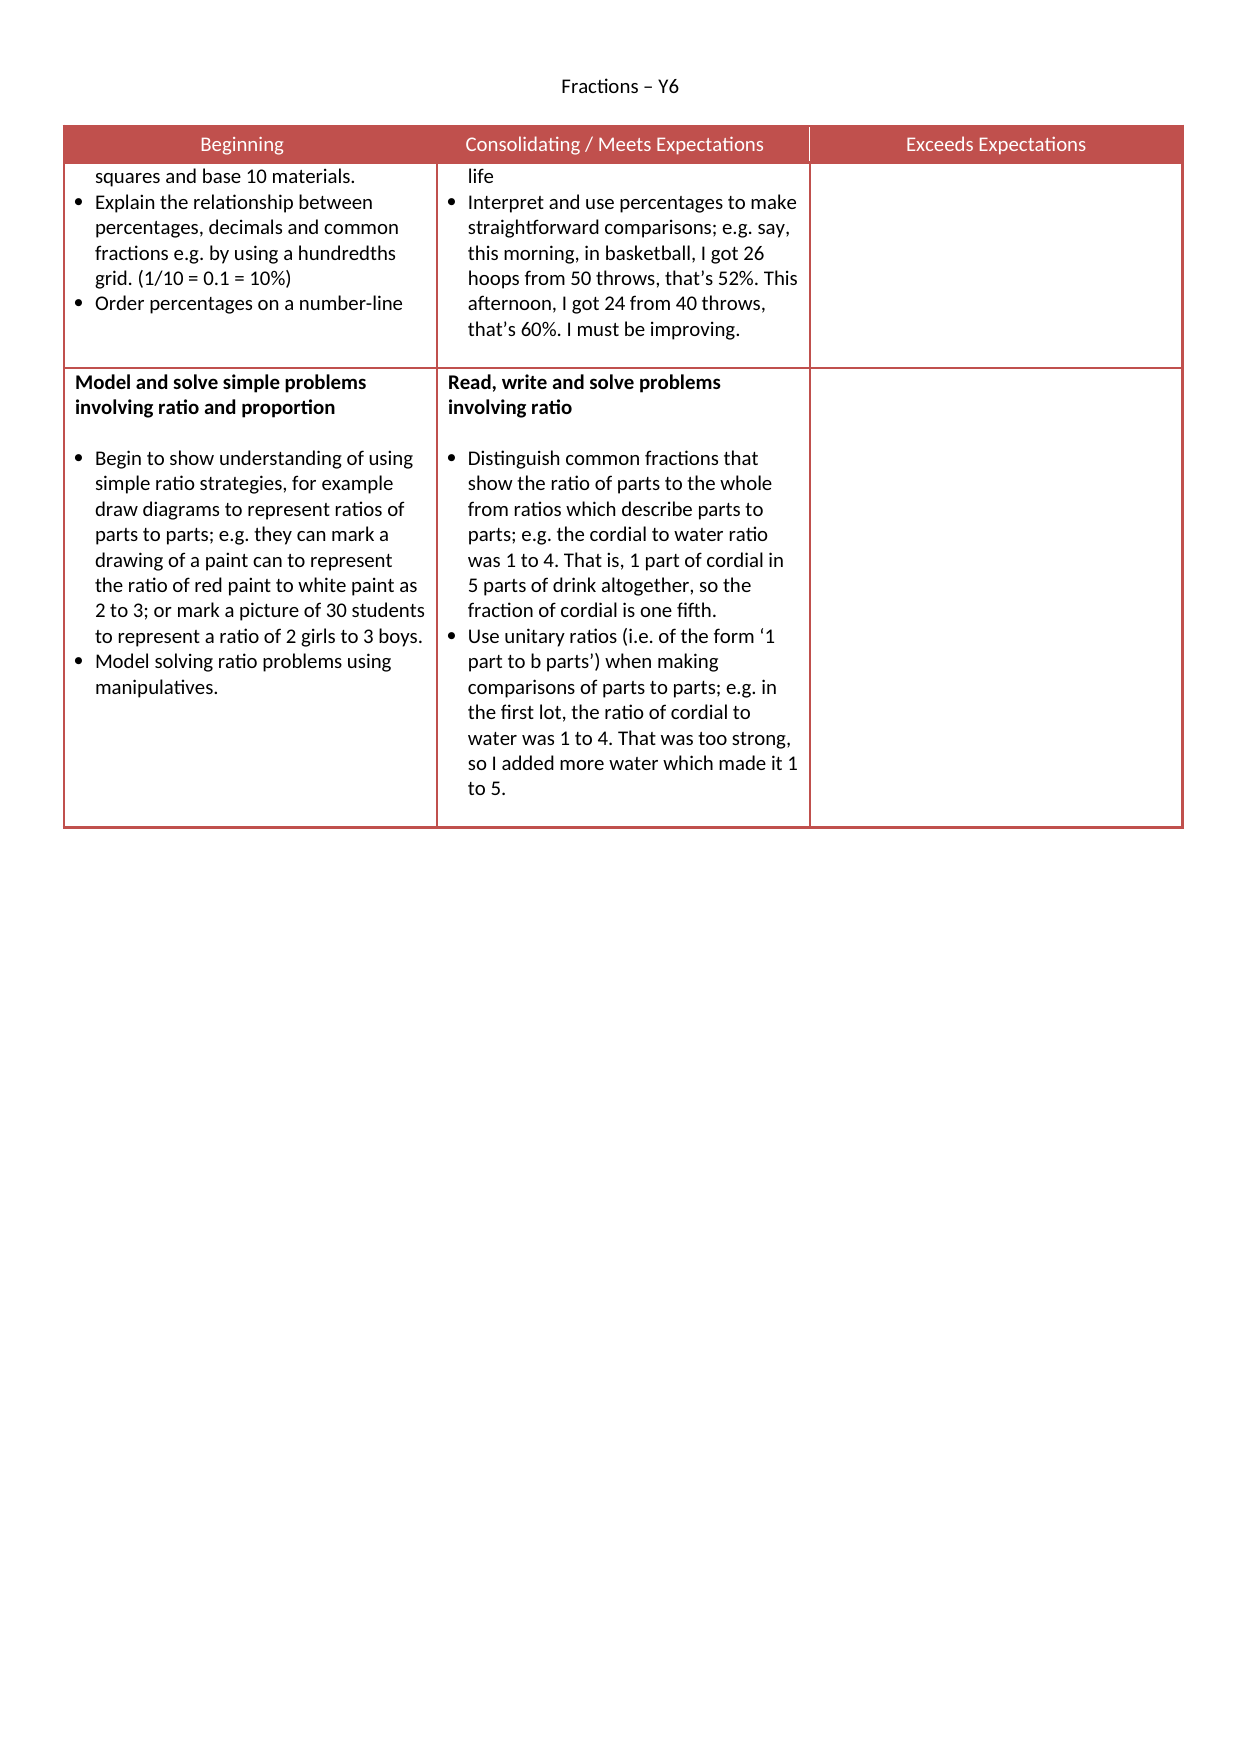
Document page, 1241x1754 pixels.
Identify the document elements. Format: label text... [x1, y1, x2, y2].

table_cell [811, 369, 1181, 826]
table_header Beginning [65, 127, 437, 161]
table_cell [65, 164, 436, 367]
table_cell [811, 164, 1181, 367]
table_cell Read, write and solve problems involving ratio Distinguish common fractions that show the ratio of parts to the whole from ratios which describe parts to parts; e.g. the cordial to water ratio was 1 to 4. That is, 1 part of cordial in 5 parts of drink altogether, so the fraction of cordial is one fifth. Use unitary ratios (i.e. of the form ‘1 part to b parts’) when making comparisons of parts to parts; e.g. in the first lot, the ratio of cordial to water was 1 to 4. That was too strong, so I added more water which made it 1 to 5. [438, 369, 809, 826]
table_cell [438, 164, 809, 367]
table_header Exceeds Expectations [810, 127, 1181, 161]
table_cell Model and solve simple problems involving ratio and proportion Begin to show understanding of using simple ratio strategies, for example draw diagrams to represent ratios of parts to parts; e.g. they can mark a drawing of a paint can to represent the ratio of red paint to white paint as 2 to 3; or mark a picture of 30 students to represent a ratio of 2 girls to 3 boys. Model solving ratio problems using manipulatives. [65, 369, 436, 826]
table_header Consolidating / Meets Expectations [437, 127, 809, 161]
